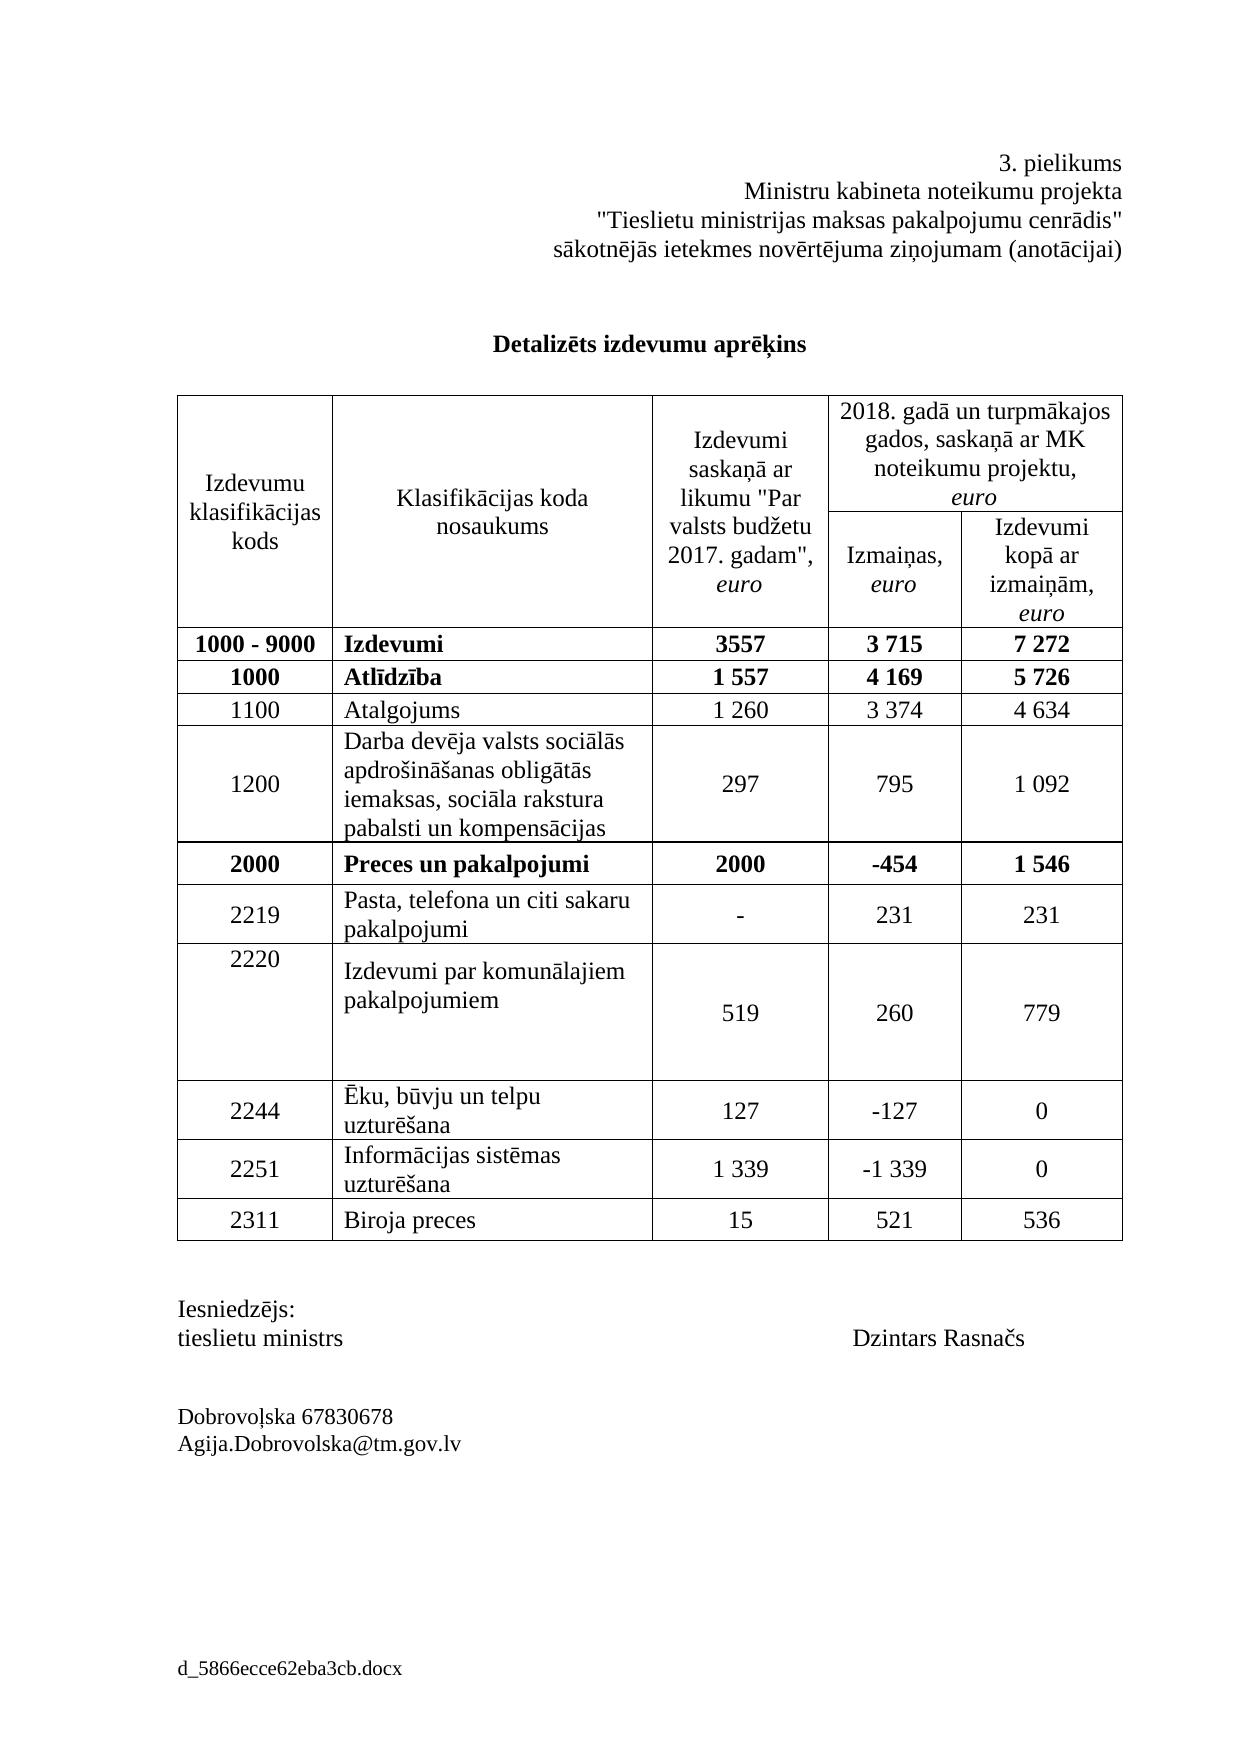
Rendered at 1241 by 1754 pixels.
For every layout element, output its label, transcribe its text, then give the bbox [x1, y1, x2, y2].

table_cell 1 339 [653, 1140, 828, 1197]
text tieslietu ministrs Dzintars Rasnačs [177, 1323, 1122, 1352]
table_cell 231 [962, 885, 1122, 943]
table_cell Izdevumi [333, 628, 652, 660]
table_cell 2311 [178, 1199, 332, 1239]
text 3. pielikums [177, 148, 1122, 176]
table_cell 1 092 [962, 726, 1122, 841]
table_cell -454 [829, 843, 961, 884]
table_cell 7 272 [962, 628, 1122, 660]
table_cell 1100 [178, 694, 332, 725]
table_cell 5 726 [962, 661, 1122, 692]
text Detalizēts izdevumu aprēķins [177, 329, 1122, 357]
table_cell 260 [829, 944, 961, 1080]
table_cell 519 [653, 944, 828, 1080]
table_cell 1 260 [653, 694, 828, 725]
text sākotnējās ietekmes novērtējuma ziņojumam (anotācijai) [177, 234, 1122, 263]
table_cell Pasta, telefona un citi sakaru pakalpojumi [333, 885, 652, 943]
table_cell 4 634 [962, 694, 1122, 725]
table_cell 4 169 [829, 661, 961, 692]
table_cell 0 [962, 1140, 1122, 1197]
table_cell - [653, 885, 828, 943]
table_cell 1 546 [962, 843, 1122, 884]
table_cell 3 715 [829, 628, 961, 660]
table_cell 15 [653, 1199, 828, 1239]
table_header Klasifikācijas koda nosaukums [333, 396, 652, 627]
table_cell 127 [653, 1081, 828, 1139]
table_cell 2000 [653, 843, 828, 884]
table_cell 521 [829, 1199, 961, 1239]
table_cell Informācijas sistēmas uzturēšana [333, 1140, 652, 1197]
table_cell 1200 [178, 726, 332, 841]
text Ministru kabineta noteikumu projekta [177, 176, 1122, 205]
table_cell 2219 [178, 885, 332, 943]
table_cell Izdevumi par komunālajiem pakalpojumiem [333, 944, 652, 1080]
table_cell 2244 [178, 1081, 332, 1139]
table_cell Biroja preces [333, 1199, 652, 1239]
table_cell 3 374 [829, 694, 961, 725]
table_header Izdevumu klasifikācijas kods [178, 396, 332, 627]
table_cell Preces un pakalpojumi [333, 843, 652, 884]
table_cell 1000 - 9000 [178, 628, 332, 660]
table_cell 2251 [178, 1140, 332, 1197]
text Agija.Dobrovolska@tm.gov.lv [177, 1430, 1122, 1456]
table_cell 2000 [178, 843, 332, 884]
table_header 2018. gadā un turpmākajos gados, saskaņā ar MK noteikumu projektu, euro [829, 396, 1122, 511]
table_cell 1000 [178, 661, 332, 692]
table_cell Darba devēja valsts sociālās apdrošināšanas obligātās iemaksas, sociāla rakstura pabalsti un kompensācijas [333, 726, 652, 841]
table_cell -127 [829, 1081, 961, 1139]
text "Tieslietu ministrijas maksas pakalpojumu cenrādis" [177, 205, 1122, 234]
table_cell 795 [829, 726, 961, 841]
table_header Izdevumi saskaņā ar likumu "Par valsts budžetu 2017. gadam", euro [653, 396, 828, 627]
table_cell 3557 [653, 628, 828, 660]
table_cell 1 557 [653, 661, 828, 692]
table_cell 0 [962, 1081, 1122, 1139]
table_cell 779 [962, 944, 1122, 1080]
table_cell Atlīdzība [333, 661, 652, 692]
table_cell Izdevumi kopā ar izmaiņām, euro [962, 512, 1122, 627]
table_cell 536 [962, 1199, 1122, 1239]
table_cell Ēku, būvju un telpu uzturēšana [333, 1081, 652, 1139]
table_cell 297 [653, 726, 828, 841]
table_cell 2220 [178, 944, 332, 1080]
table_cell -1 339 [829, 1140, 961, 1197]
text Dobrovoļska 67830678 [177, 1403, 1122, 1430]
table_cell 231 [829, 885, 961, 943]
text Iesniedzējs: [177, 1294, 1122, 1323]
table_cell Izmaiņas, euro [829, 512, 961, 627]
table_cell Atalgojums [333, 694, 652, 725]
